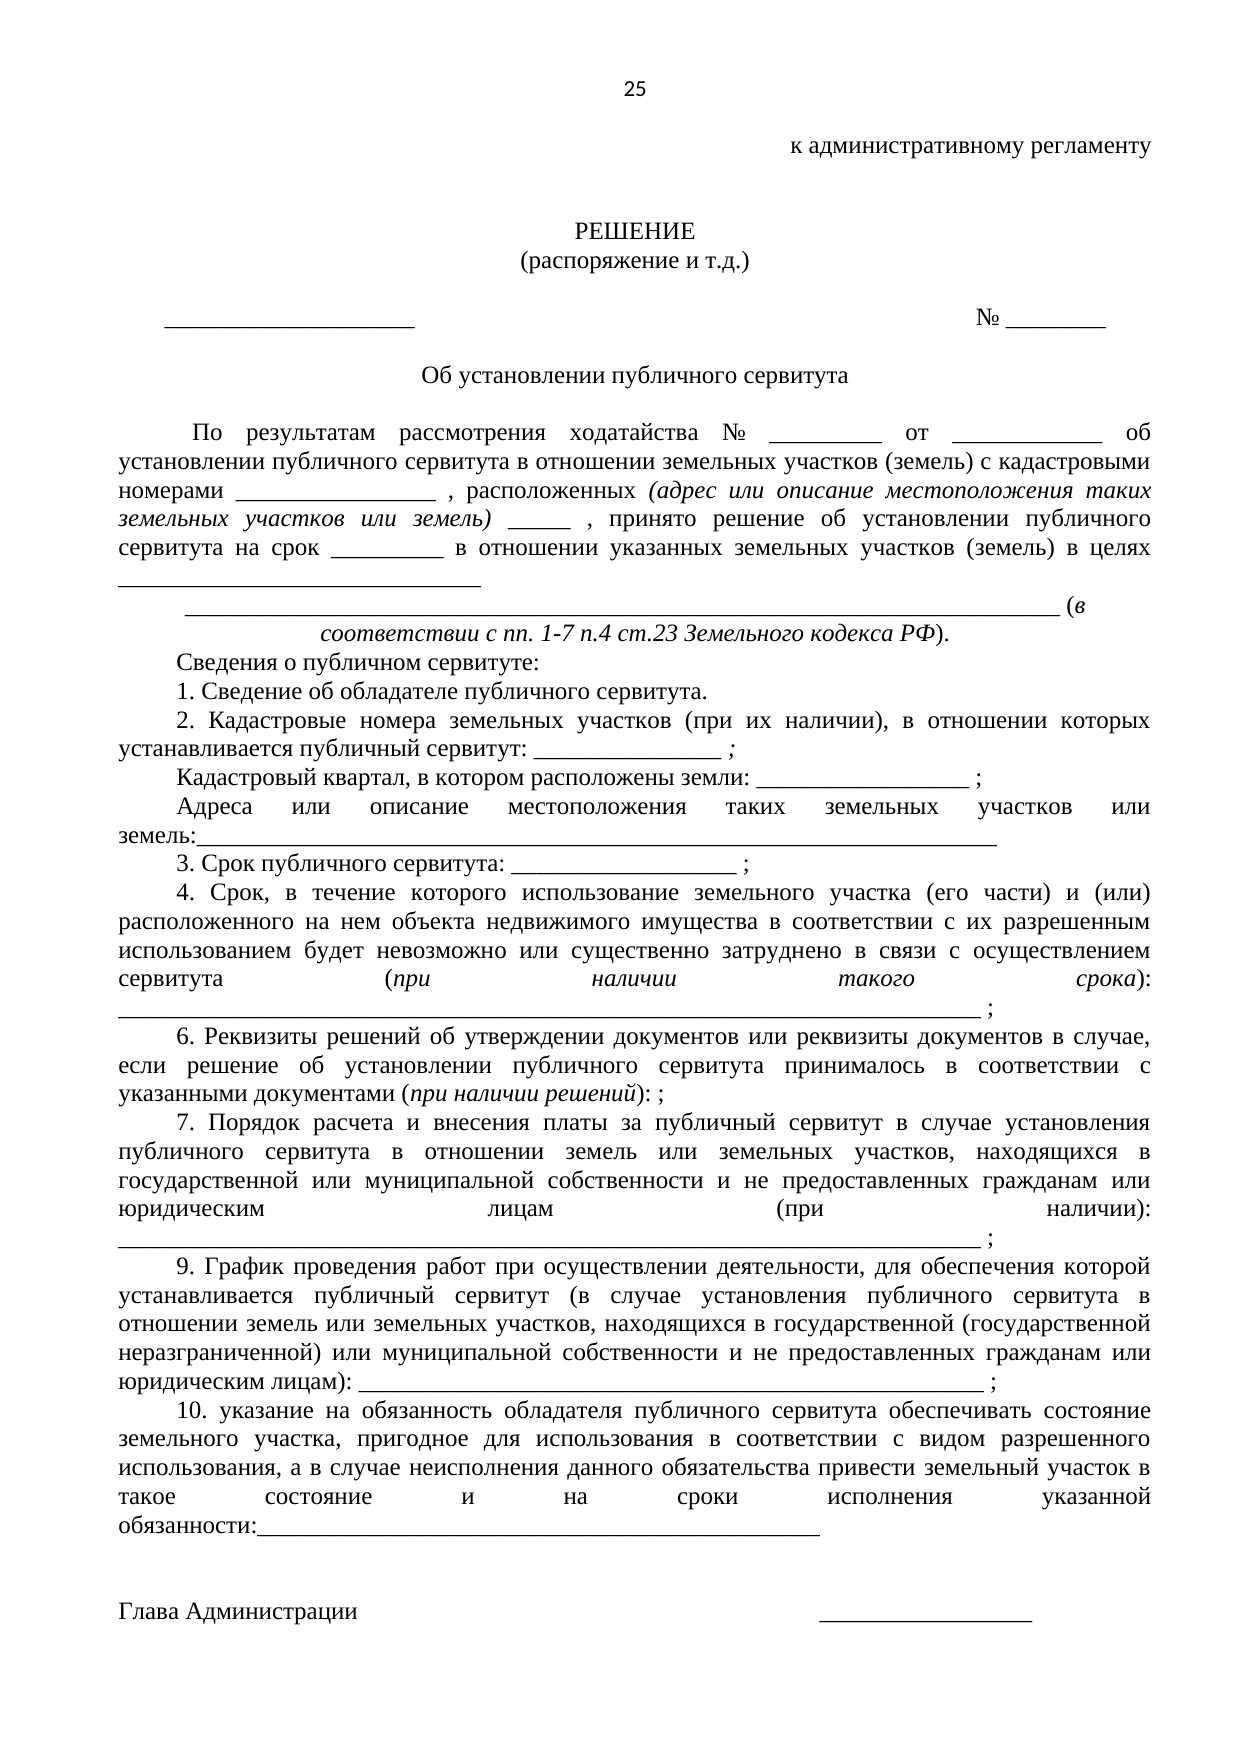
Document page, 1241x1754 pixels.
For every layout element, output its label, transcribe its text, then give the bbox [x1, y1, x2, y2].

text РЕШЕНИЕ [118, 216, 1152, 245]
text 7. Порядок расчета и внесения платы за публичный сервитут в случае установления публичного сервитута в отношении земель или земельных участков, находящихся в государственной или муниципальной собственности и не предоставленных гражданам или юридическим лицам (при наличии): _____________________________________________________________________ ; [118, 1107, 1152, 1251]
text Сведения о публичном сервитуте: [118, 647, 1152, 676]
text 6. Реквизиты решений об утверждении документов или реквизиты документов в случае, если решение об установлении публичного сервитута принималось в соответствии с указанными документами (при наличии решений): ; [118, 1021, 1152, 1107]
text 10. указание на обязанность обладателя публичного сервитута обеспечивать состояние земельного участка, пригодное для использования в соответствии с видом разрешенного использования, а в случае неисполнения данного обязательства привести земельный участок в такое состояние и на сроки исполнения указанной обязанности:_____________________________________________ [118, 1395, 1152, 1538]
text ______________________________________________________________________ (в соответствии с пп. 1-7 п.4 ст.23 Земельного кодекса РФ). [118, 590, 1152, 647]
text (распоряжение и т.д.) [118, 245, 1152, 273]
text 2. Кадастровые номера земельных участков (при их наличии), в отношении которых устанавливается публичный сервитут: _______________ ; [118, 705, 1152, 762]
text Об установлении публичного сервитута [118, 360, 1152, 388]
text Глава Администрации _________________ [118, 1596, 1152, 1625]
text ____________________ № ________ [118, 302, 1152, 331]
text Кадастровый квартал, в котором расположены земли: _________________ ; [118, 762, 1152, 791]
text 3. Срок публичного сервитута: __________________ ; [118, 848, 1152, 877]
text 9. График проведения работ при осуществлении деятельности, для обеспечения которой устанавливается публичный сервитут (в случае установления публичного сервитута в отношении земель или земельных участков, находящихся в государственной (государственной неразграниченной) или муниципальной собственности и не предоставленных гражданам или юридическим лицам): __________________________________________________ ; [118, 1251, 1152, 1395]
text 4. Срок, в течение которого использование земельного участка (его части) и (или) расположенного на нем объекта недвижимого имущества в соответствии с их разрешенным использованием будет невозможно или существенно затруднено в связи с осуществлением сервитута (при наличии такого срока): _____________________________________________________________________ ; [118, 877, 1152, 1021]
text Адреса или описание местоположения таких земельных участков или земель:________________________________________________________________ [118, 791, 1152, 848]
text По результатам рассмотрения ходатайства № _________ от ____________ об установлении публичного сервитута в отношении земельных участков (земель) с кадастровыми номерами ________________ , расположенных (адрес или описание местоположения таких земельных участков или земель) _____ , принято решение об установлении публичного сервитута на срок _________ в отношении указанных земельных участков (земель) в целях _____________________________ [118, 417, 1152, 590]
text 1. Сведение об обладателе публичного сервитута. [118, 676, 1152, 705]
text к административному регламенту [118, 130, 1152, 158]
